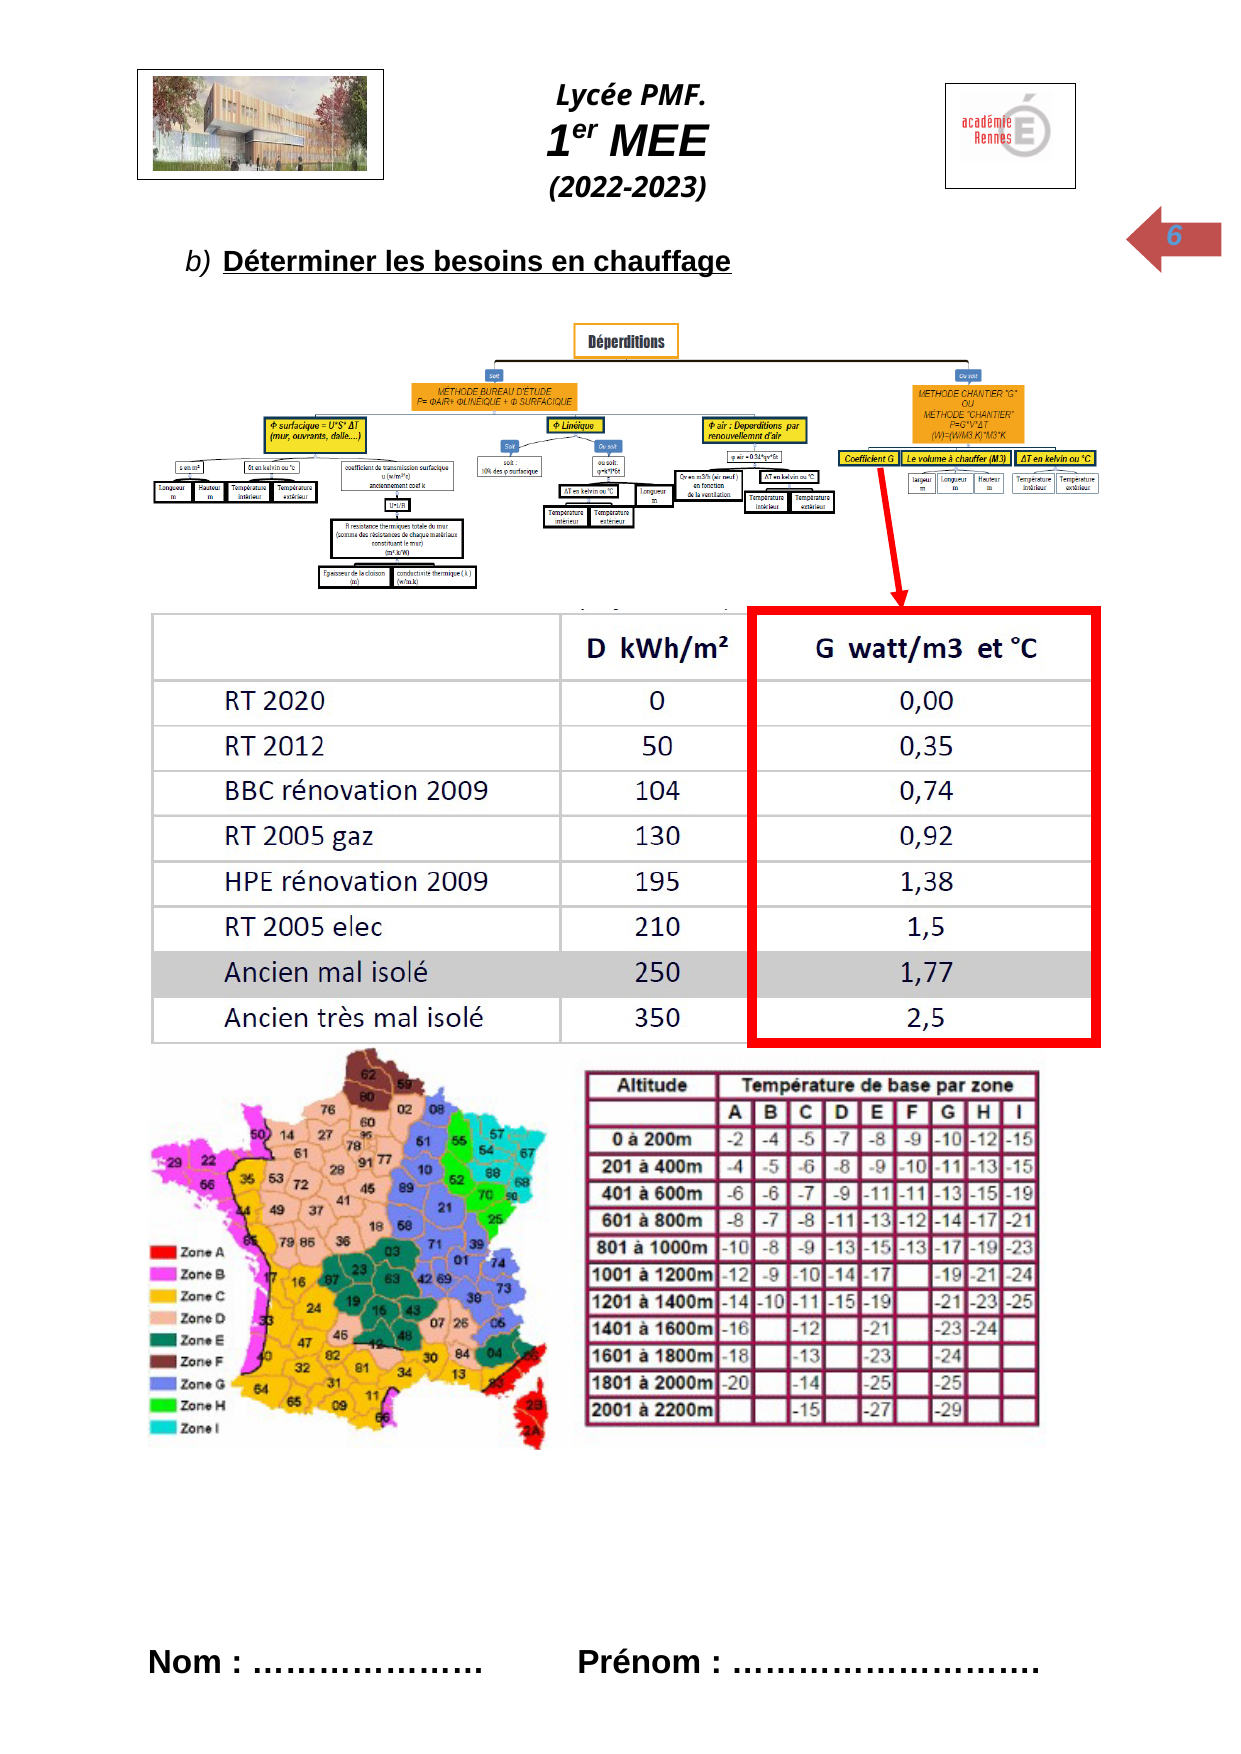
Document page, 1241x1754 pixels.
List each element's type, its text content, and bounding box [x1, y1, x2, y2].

subtitle Déterminer les besoins en chauffage [185, 243, 1107, 277]
picture [960, 91, 1053, 162]
picture [152, 76, 367, 171]
picture [147, 310, 1107, 609]
